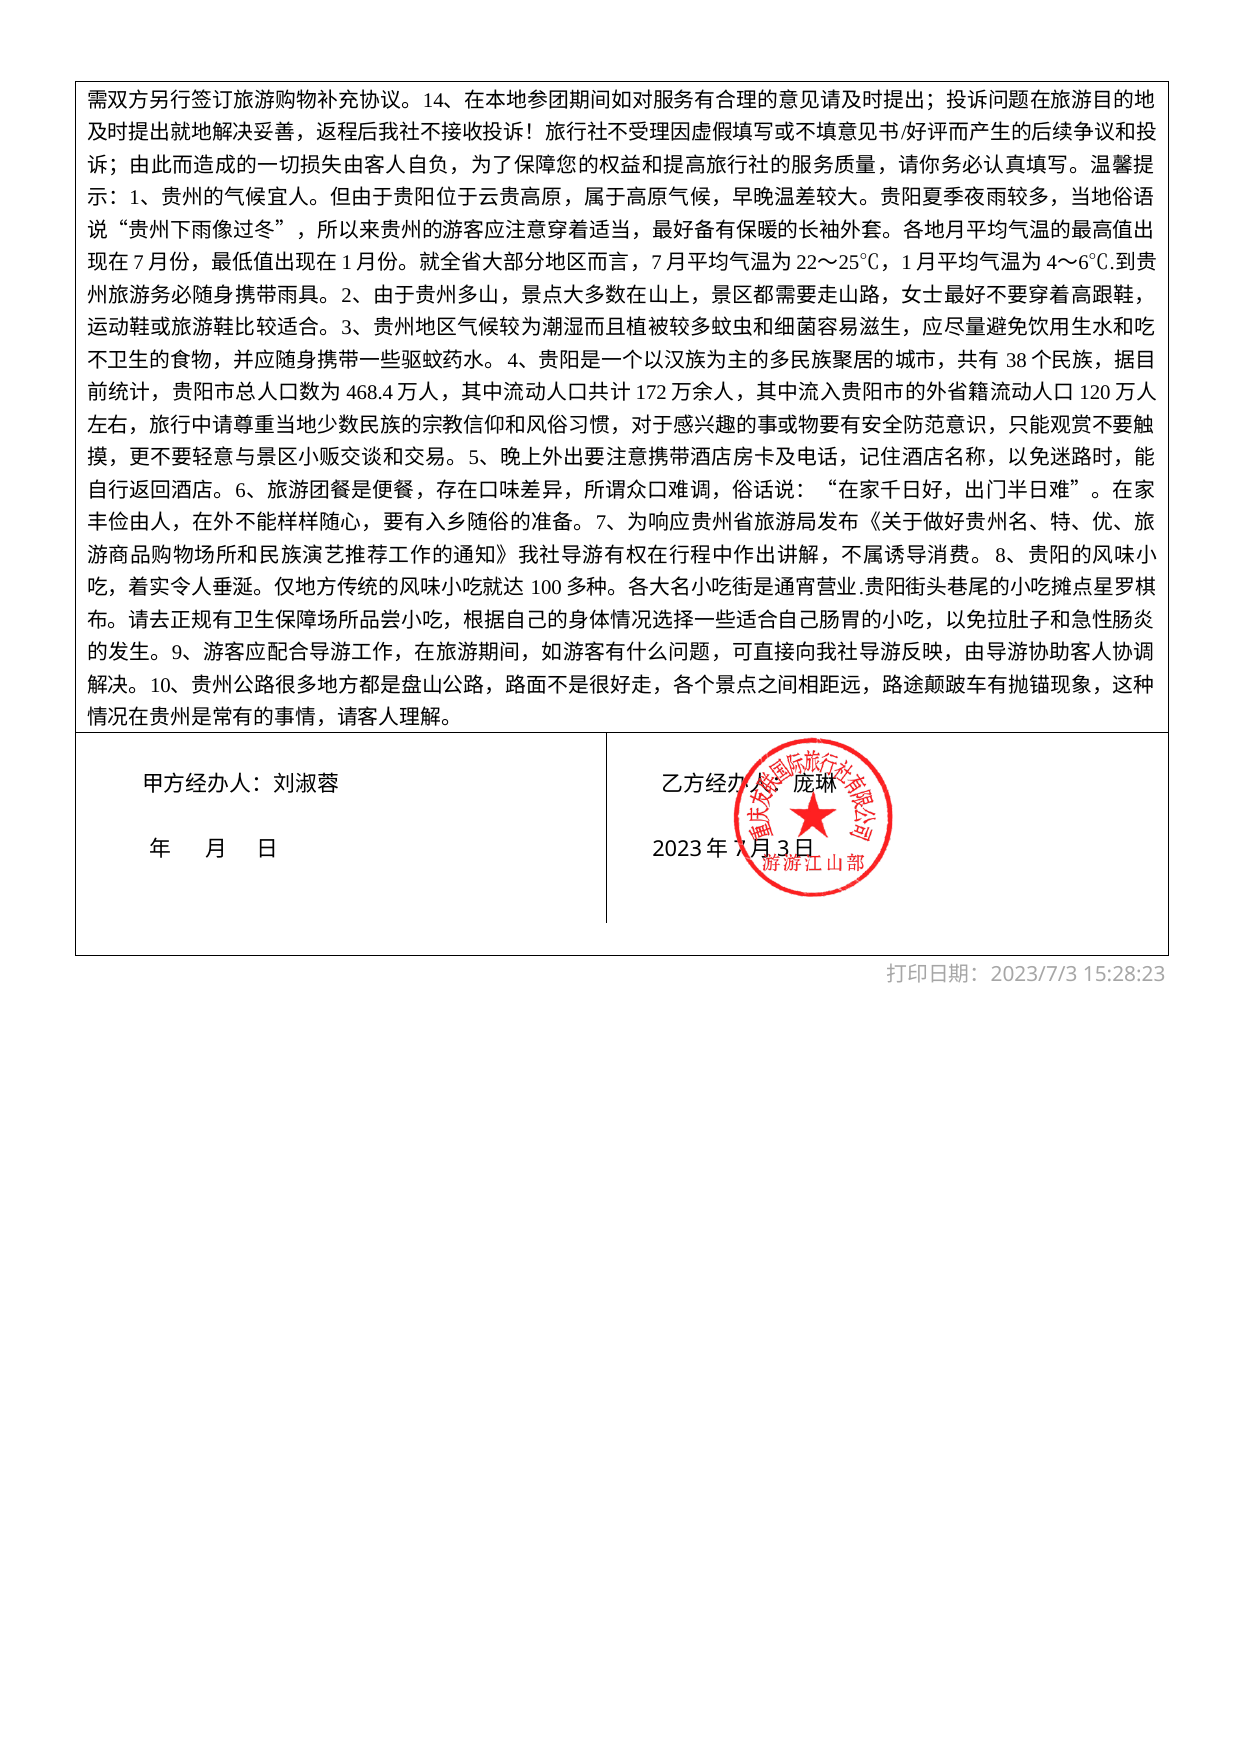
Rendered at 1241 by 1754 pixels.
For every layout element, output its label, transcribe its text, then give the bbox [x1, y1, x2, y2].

table_cell [76, 733, 1168, 955]
text 打印日期：2023/7/3 15:28:23 [75, 956, 1165, 989]
picture [733, 737, 893, 897]
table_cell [76, 82, 1168, 732]
